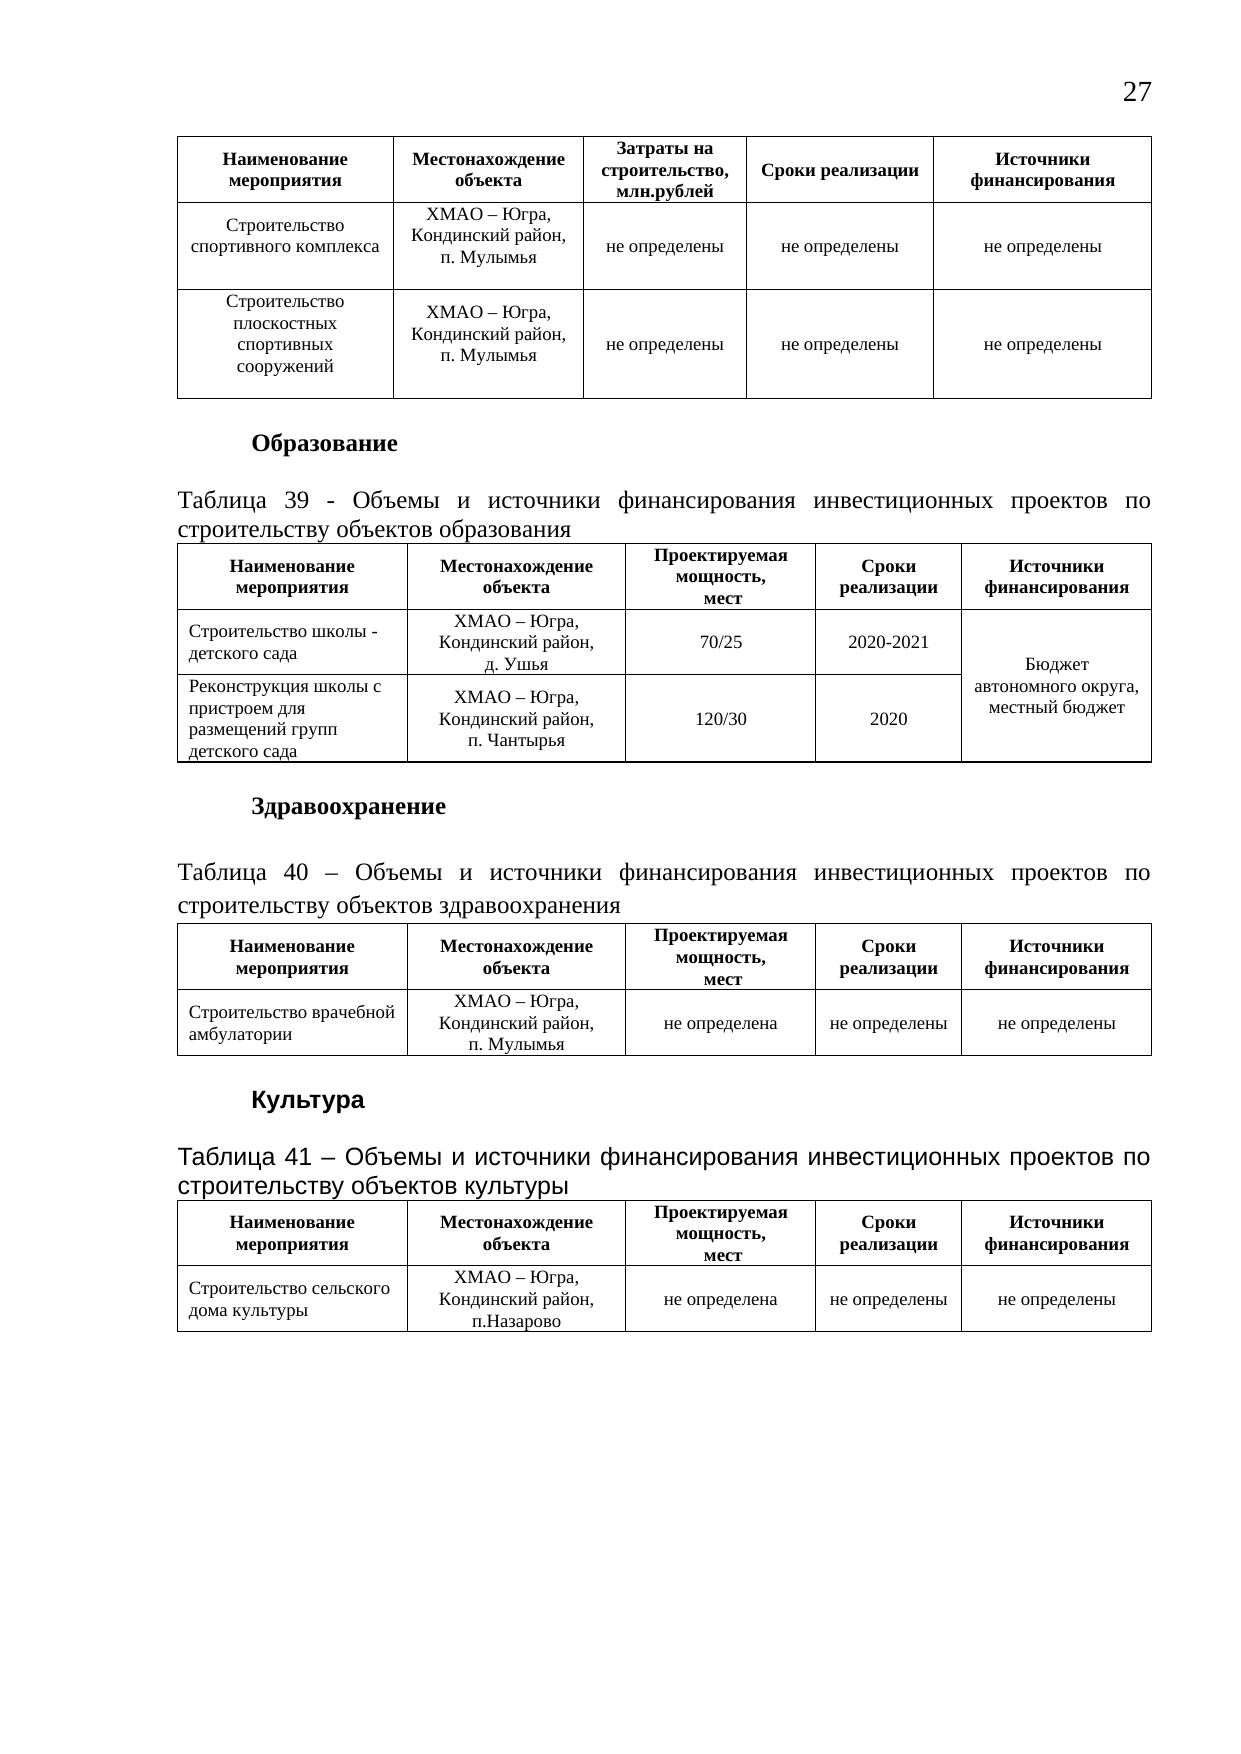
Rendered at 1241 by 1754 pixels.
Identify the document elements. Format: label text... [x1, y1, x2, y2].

table_cell 70/25 [626, 610, 815, 674]
table_cell не определены [962, 990, 1151, 1055]
table_cell не определены [584, 203, 746, 289]
table_cell Реконструкция школы с пристроем для размещений групп детского сада [178, 675, 407, 761]
table_cell ХМАО – Югра, Кондинский район, п. Мулымья [394, 203, 583, 289]
table_cell Строительство сельского дома культуры [178, 1266, 407, 1331]
text Таблица 40 – Объемы и источники финансирования инвестиционных проектов по строительству объектов здравоохранения [177, 857, 1152, 919]
table_cell не определена [626, 1266, 815, 1331]
table_cell не определены [962, 1266, 1151, 1331]
table_header Местонахождение объекта [408, 1201, 625, 1265]
table_cell 120/30 [626, 675, 815, 761]
table_cell не определены [747, 290, 933, 398]
table_cell ХМАО – Югра, Кондинский район, п. Мулымья [408, 990, 625, 1055]
table_cell не определены [816, 990, 961, 1055]
table_cell не определены [747, 203, 933, 289]
table_header Местонахождение объекта [408, 924, 625, 989]
table_cell Бюджет автономного округа, местный бюджет [962, 610, 1151, 761]
subtitle Культура [177, 1084, 1152, 1113]
table_header Местонахождение объекта [408, 544, 625, 608]
table_header Сроки реализации [816, 544, 961, 608]
table_header Источники финансирования [934, 137, 1151, 202]
text Таблица 39 - Объемы и источники финансирования инвестиционных проектов по строительству объектов образования [177, 485, 1152, 543]
table_cell не определены [816, 1266, 961, 1331]
table_cell 2020 [816, 675, 961, 761]
table_cell ХМАО – Югра, Кондинский район, д. Ушья [408, 610, 625, 674]
table_cell не определены [934, 203, 1151, 289]
table_cell ХМАО – Югра, Кондинский район, п. Мулымья [394, 290, 583, 398]
table_header Наименование мероприятия [178, 137, 393, 202]
table_cell Строительство школы - детского сада [178, 610, 407, 674]
table_header Наименование мероприятия [178, 924, 407, 989]
table_header Сроки реализации [816, 924, 961, 989]
table_header Наименование мероприятия [178, 1201, 407, 1265]
text Здравоохранение [177, 791, 1152, 820]
table_header Источники финансирования [962, 544, 1151, 608]
table_header Источники финансирования [962, 1201, 1151, 1265]
table_cell 2020-2021 [816, 610, 961, 674]
table_cell не определена [626, 990, 815, 1055]
table_cell ХМАО – Югра, Кондинский район, п.Назарово [408, 1266, 625, 1331]
subtitle Таблица 41 – Объемы и источники финансирования инвестиционных проектов по строительству объектов культуры [177, 1142, 1152, 1199]
table_header Проектируемая мощность, мест [626, 924, 815, 989]
table_header Затраты на строительство, млн.рублей [584, 137, 746, 202]
table_cell Строительство врачебной амбулатории [178, 990, 407, 1055]
text Образование [177, 428, 1152, 456]
table_cell ХМАО – Югра, Кондинский район, п. Чантырья [408, 675, 625, 761]
table_header Проектируемая мощность, мест [626, 1201, 815, 1265]
table_header Сроки реализации [816, 1201, 961, 1265]
table_cell не определены [584, 290, 746, 398]
table_header Наименование мероприятия [178, 544, 407, 608]
table_header Местонахождение объекта [394, 137, 583, 202]
table_cell Строительство спортивного комплекса [178, 203, 393, 289]
table_cell не определены [934, 290, 1151, 398]
table_header Проектируемая мощность, мест [626, 544, 815, 608]
table_header Источники финансирования [962, 924, 1151, 989]
table_cell Строительство плоскостных спортивных сооружений [178, 290, 393, 398]
table_header Сроки реализации [747, 137, 933, 202]
